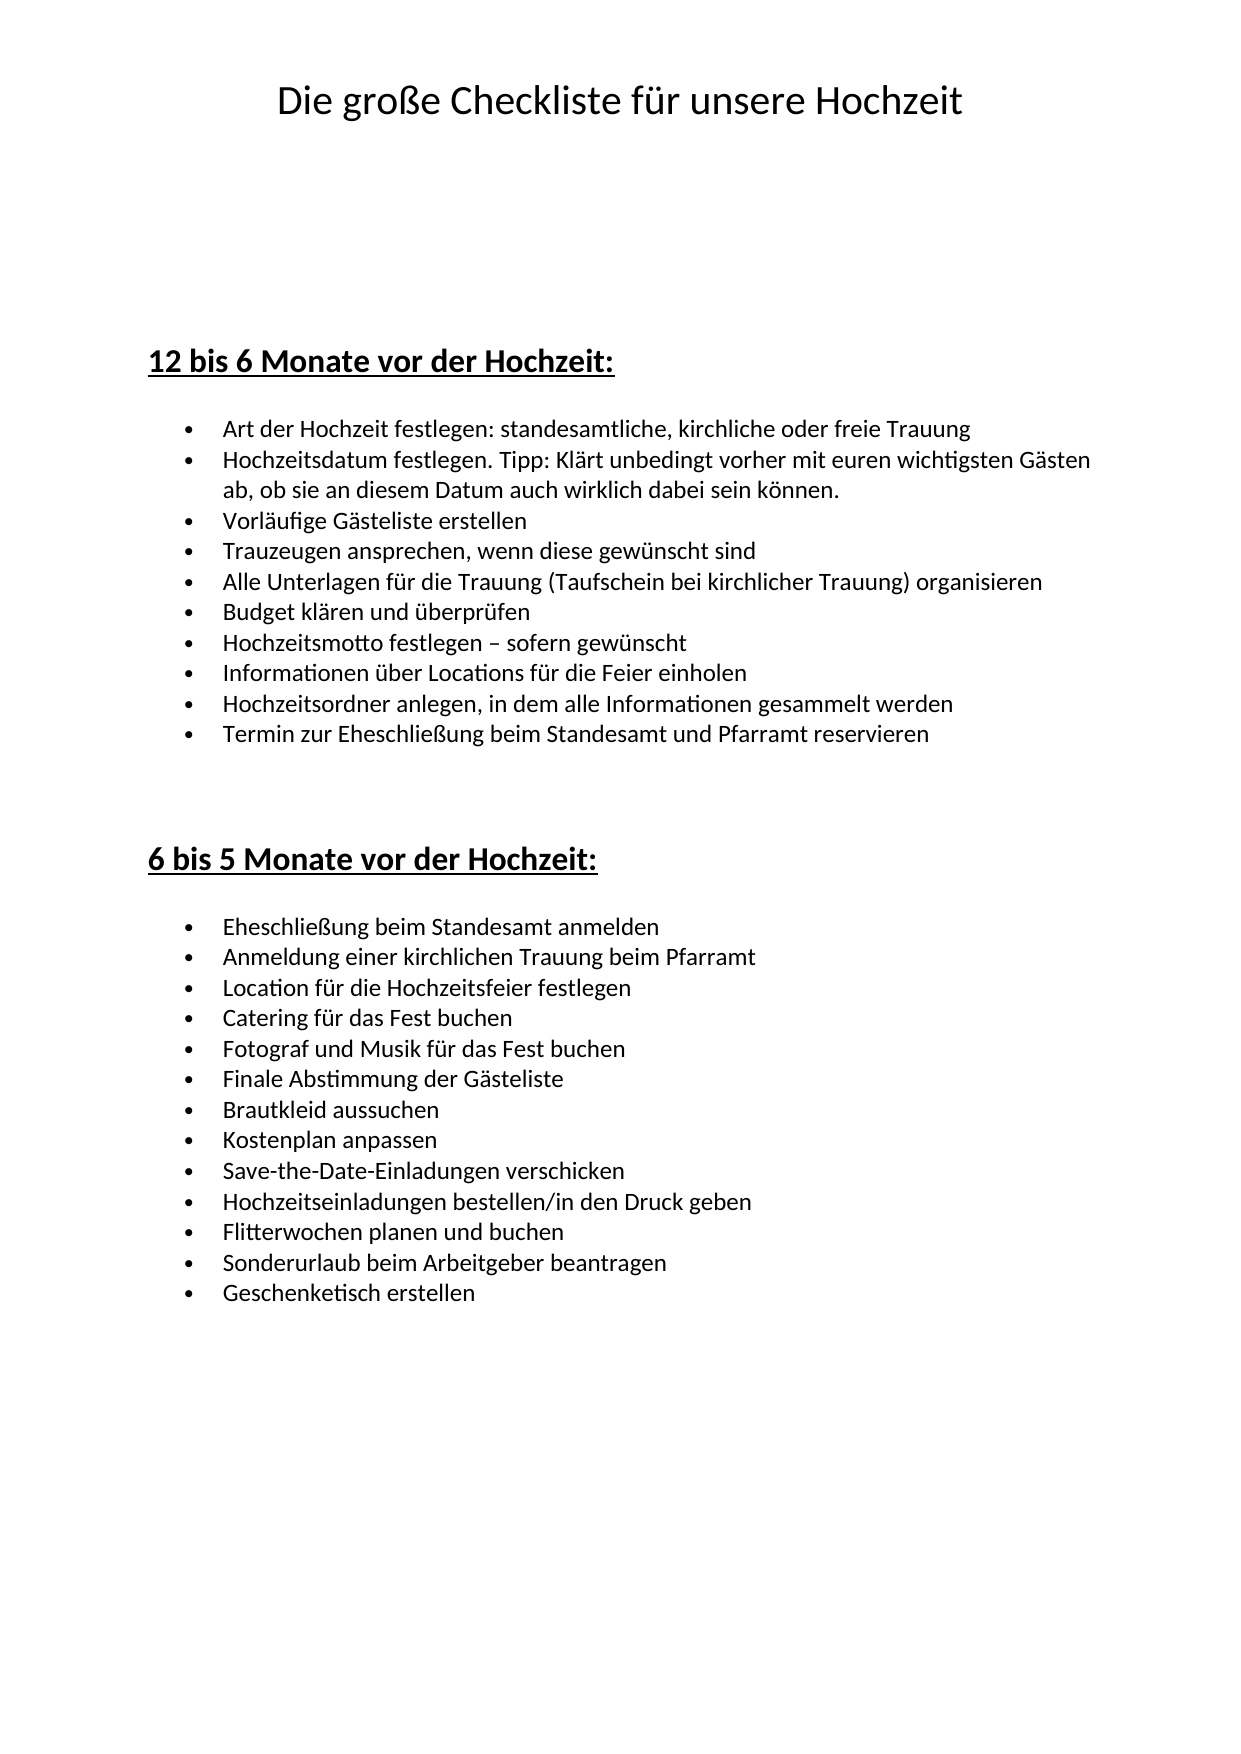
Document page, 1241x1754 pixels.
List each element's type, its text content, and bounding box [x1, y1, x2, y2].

list Trauzeugen ansprechen, wenn diese gewünscht sind [185, 535, 1093, 566]
text 12 bis 6 Monate vor der Hochzeit: [148, 340, 1093, 381]
list Geschenketisch erstellen [185, 1277, 1093, 1308]
list Save-the-Date-Einladungen verschicken [185, 1155, 1093, 1186]
list Hochzeitsmotto festlegen – sofern gewünscht [185, 627, 1093, 657]
list Eheschließung beim Standesamt anmelden [185, 911, 1093, 941]
list Fotograf und Musik für das Fest buchen [185, 1033, 1093, 1063]
list Sonderurlaub beim Arbeitgeber beantragen [185, 1247, 1093, 1277]
list Finale Abstimmung der Gästeliste [185, 1063, 1093, 1094]
list Brautkleid aussuchen [185, 1094, 1093, 1124]
list Alle Unterlagen für die Trauung (Taufschein bei kirchlicher Trauung) organisieren [185, 566, 1093, 596]
list Hochzeitseinladungen bestellen/in den Druck geben [185, 1186, 1093, 1216]
list Kostenplan anpassen [185, 1124, 1093, 1155]
list Informationen über Locations für die Feier einholen [185, 657, 1093, 688]
list Vorläufige Gästeliste erstellen [185, 505, 1093, 535]
text 6 bis 5 Monate vor der Hochzeit: [148, 838, 1093, 878]
list Hochzeitsdatum festlegen. Tipp: Klärt unbedingt vorher mit euren wichtigsten Gästen ab, ob sie an diesem Datum auch wirklich dabei sein können. [185, 444, 1093, 505]
list Hochzeitsordner anlegen, in dem alle Informationen gesammelt werden [185, 688, 1093, 718]
list Catering für das Fest buchen [185, 1002, 1093, 1033]
list Location für die Hochzeitsfeier festlegen [185, 972, 1093, 1002]
list Art der Hochzeit festlegen: standesamtliche, kirchliche oder freie Trauung [185, 413, 1093, 444]
list Anmeldung einer kirchlichen Trauung beim Pfarramt [185, 941, 1093, 972]
list Flitterwochen planen und buchen [185, 1216, 1093, 1247]
list Budget klären und überprüfen [185, 596, 1093, 627]
list Termin zur Eheschließung beim Standesamt und Pfarramt reservieren [185, 718, 1093, 749]
